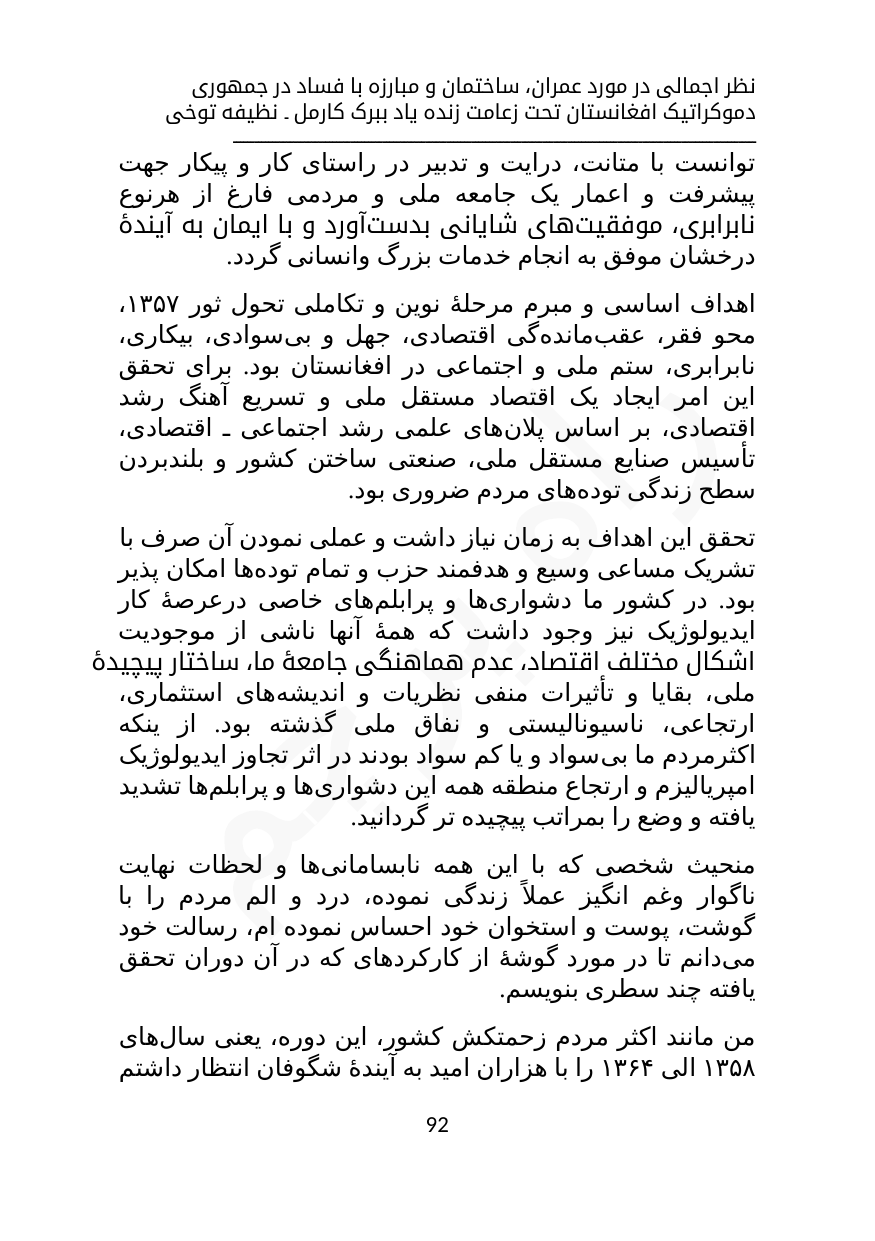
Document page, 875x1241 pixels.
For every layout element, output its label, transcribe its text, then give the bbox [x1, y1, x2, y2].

text اهداف اساسی و مبرم مرحلۀ نوین و تکاملی تحول ثور ۱۳۵۷، محو فقر، عقب‌مانده‌گی اقتصادی، جهل و بی‌سوادی، بیکاری، نابرابری، ستم ملی و اجتماعی در افغانستان بود. برای تحقق این امر ایجاد یک اقتصاد مستقل ملی و تسریع آهنگ رشد اقتصادی، بر اساس پلان‌های علمی رشد اجتماعی ـ اقتصادی، تأسیس صنایع مستقل ملی، صنعتی ساختن کشور و بلندبردن سطح زندگی توده‌های مردم ضروری بود. [118, 289, 756, 504]
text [118, 1022, 756, 1082]
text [118, 148, 756, 270]
text تحقق این اهداف به زمان نیاز داشت و عملی نمودن آن صرف با تشریک مساعی وسیع و هدفمند حزب و تمام توده‌ها امکان پذیر بود. در کشور ما دشواری‌ها و پرابلم‌های خاصی درعرصۀ کار ایدیولوژیک نیز وجود داشت که همۀ آنها ناشی از موجودیت اشکال مختلف اقتصاد، عدم هماهنگی جامعۀ ما، ساختار پیچیدۀ ملی، بقایا و تأثیرات منفی نظریات و اندیشه‌های استثماری، ارتجاعی، ناسیونالیستی و نفاق ملی گذشته بود. از ینکه اکثرمردم ما بی‌سواد و یا کم سواد بودند در اثر تجاوز ایدیولوژیک امپریالیزم و ارتجاع منطقه همه این دشواری‌ها و پرابلم‌ها تشدید یافته و وضع را بمراتب پیچیده تر گردانید. [118, 523, 756, 831]
text منحیث شخصی که با این همه نابسامانی‌ها و لحظات نهایت ناگوار وغم انگیز عملاً زندگی نموده، درد و الم مردم را با گوشت، پوست و استخوان خود احساس نموده ام، رسالت خود می‌دانم تا در مورد گوشۀ از کارکردهای که در آن دوران تحقق یافته چند سطری بنویسم. [118, 850, 756, 1003]
